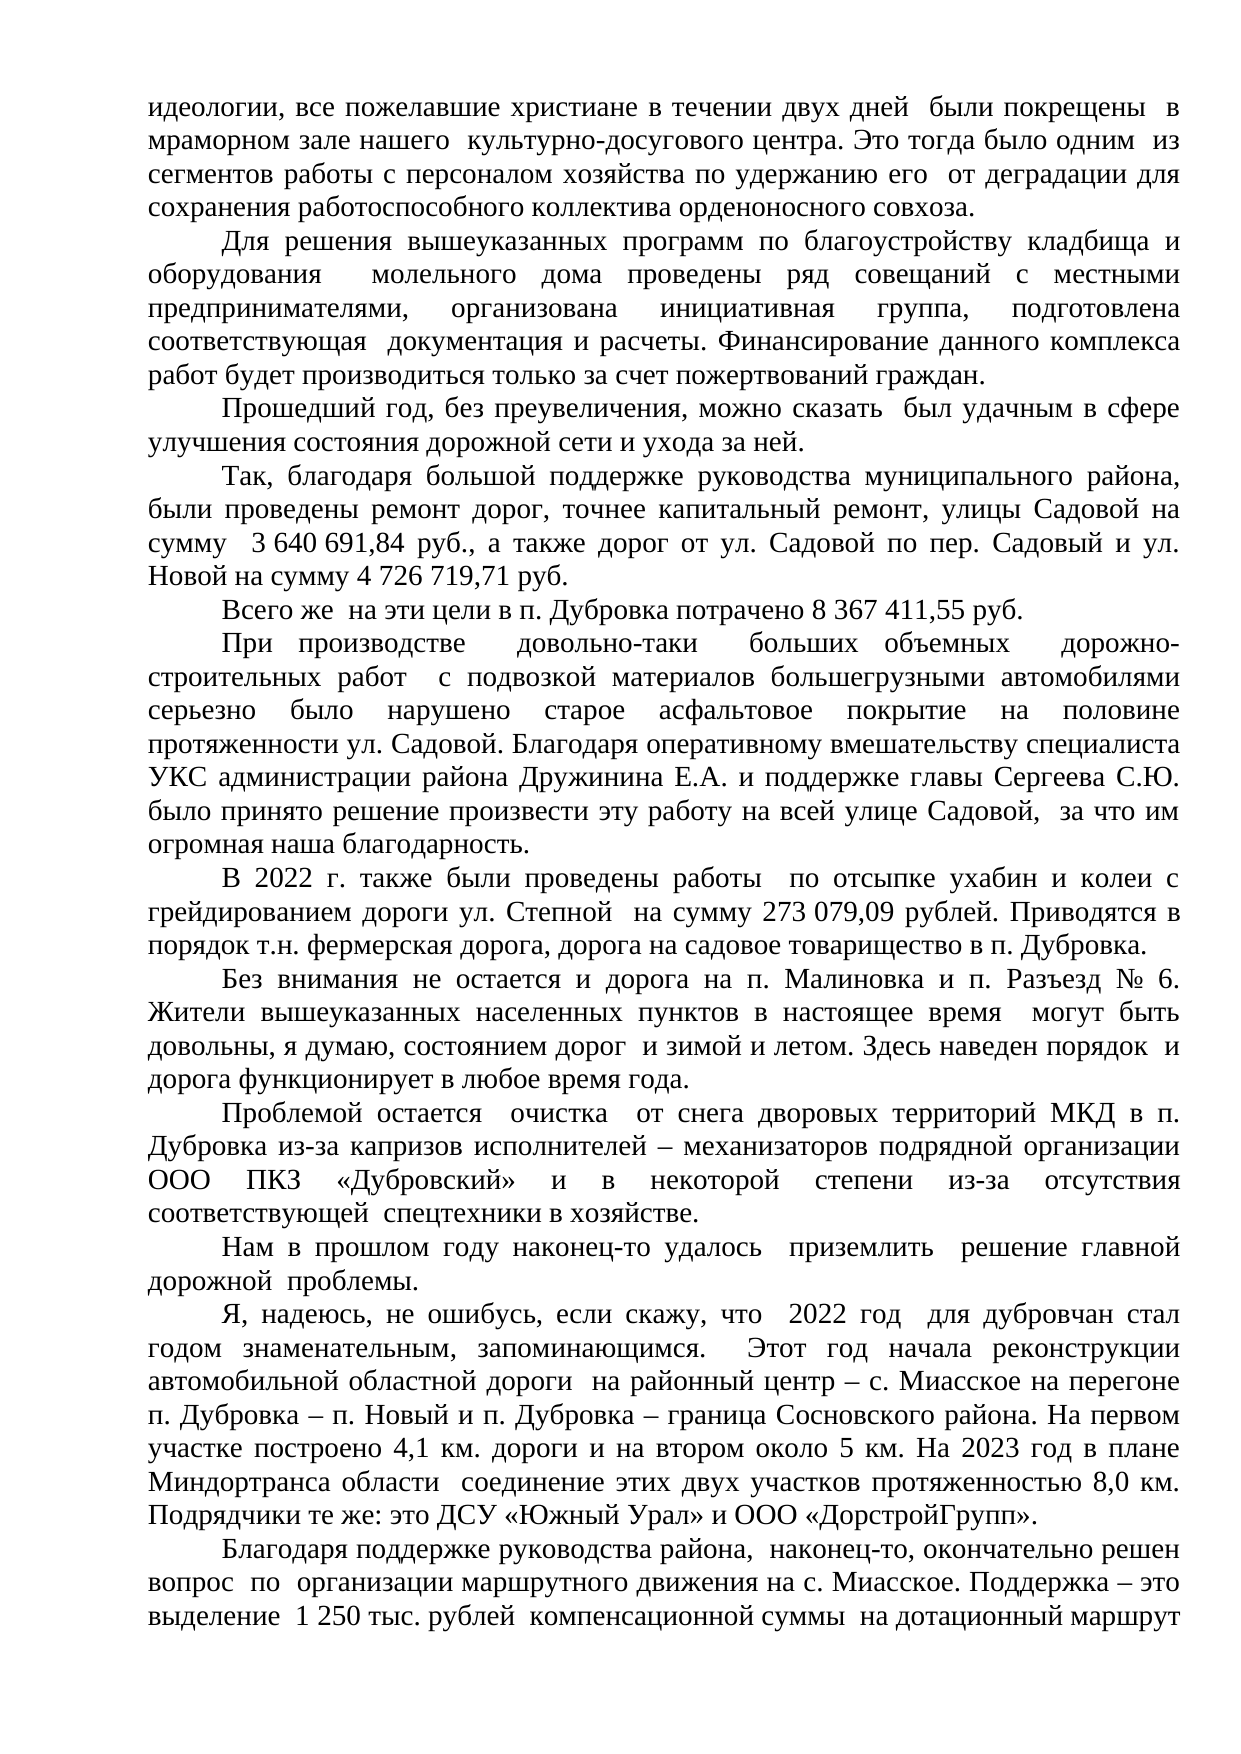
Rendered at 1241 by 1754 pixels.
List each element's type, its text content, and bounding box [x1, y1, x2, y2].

text Всего же на эти цели в п. Дубровка потрачено 8 367 411,55 руб. [148, 592, 1181, 625]
text Нам в прошлом году наконец-то удалось приземлить решение главной дорожной проблемы. [148, 1229, 1181, 1296]
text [148, 1531, 1181, 1632]
text Проблемой остается очистка от снега дворовых территорий МКД в п. Дубровка из-за капризов исполнителей – механизаторов подрядной организации ООО ПКЗ «Дубровский» и в некоторой степени из-за отсутствия соответствующей спецтехники в хозяйстве. [148, 1095, 1181, 1229]
text В 2022 г. также были проведены работы по отсыпке ухабин и колеи с грейдированием дороги ул. Степной на сумму 273 079,09 рублей. Приводятся в порядок т.н. фермерская дорога, дорога на садовое товарищество в п. Дубровка. [148, 860, 1181, 961]
text Так, благодаря большой поддержке руководства муниципального района, были проведены ремонт дорог, точнее капитальный ремонт, улицы Садовой на сумму 3 640 691,84 руб., а также дорог от ул. Садовой по пер. Садовый и ул. Новой на сумму 4 726 719,71 руб. [148, 458, 1181, 592]
text Прошедший год, без преувеличения, можно сказать был удачным в сфере улучшения состояния дорожной сети и ухода за ней. [148, 391, 1181, 458]
text Я, надеюсь, не ошибусь, если скажу, что 2022 год для дубровчан стал годом знаменательным, запоминающимся. Этот год начала реконструкции автомобильной областной дороги на районный центр – с. Миасское на перегоне п. Дубровка – п. Новый и п. Дубровка – граница Сосновского района. На первом участке построено 4,1 км. дороги и на втором около 5 км. На 2023 год в плане Миндортранса области соединение этих двух участков протяженностью 8,0 км. Подрядчики те же: это ДСУ «Южный Урал» и ООО «ДорстройГрупп». [148, 1296, 1181, 1531]
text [148, 89, 1181, 223]
text Без внимания не остается и дорога на п. Малиновка и п. Разъезд № 6. Жители вышеуказанных населенных пунктов в настоящее время могут быть довольны, я думаю, состоянием дорог и зимой и летом. Здесь наведен порядок и дорога функционирует в любое время года. [148, 961, 1181, 1095]
text При производстве довольно-таки больших объемных дорожно-строительных работ с подвозкой материалов большегрузными автомобилями серьезно было нарушено старое асфальтовое покрытие на половине протяженности ул. Садовой. Благодаря оперативному вмешательству специалиста УКС администрации района Дружинина Е.А. и поддержке главы Сергеева С.Ю. было принято решение произвести эту работу на всей улице Садовой, за что им огромная наша благодарность. [148, 625, 1181, 860]
text Для решения вышеуказанных программ по благоустройству кладбища и оборудования молельного дома проведены ряд совещаний с местными предпринимателями, организована инициативная группа, подготовлена соответствующая документация и расчеты. Финансирование данного комплекса работ будет производиться только за счет пожертвований граждан. [148, 223, 1181, 391]
